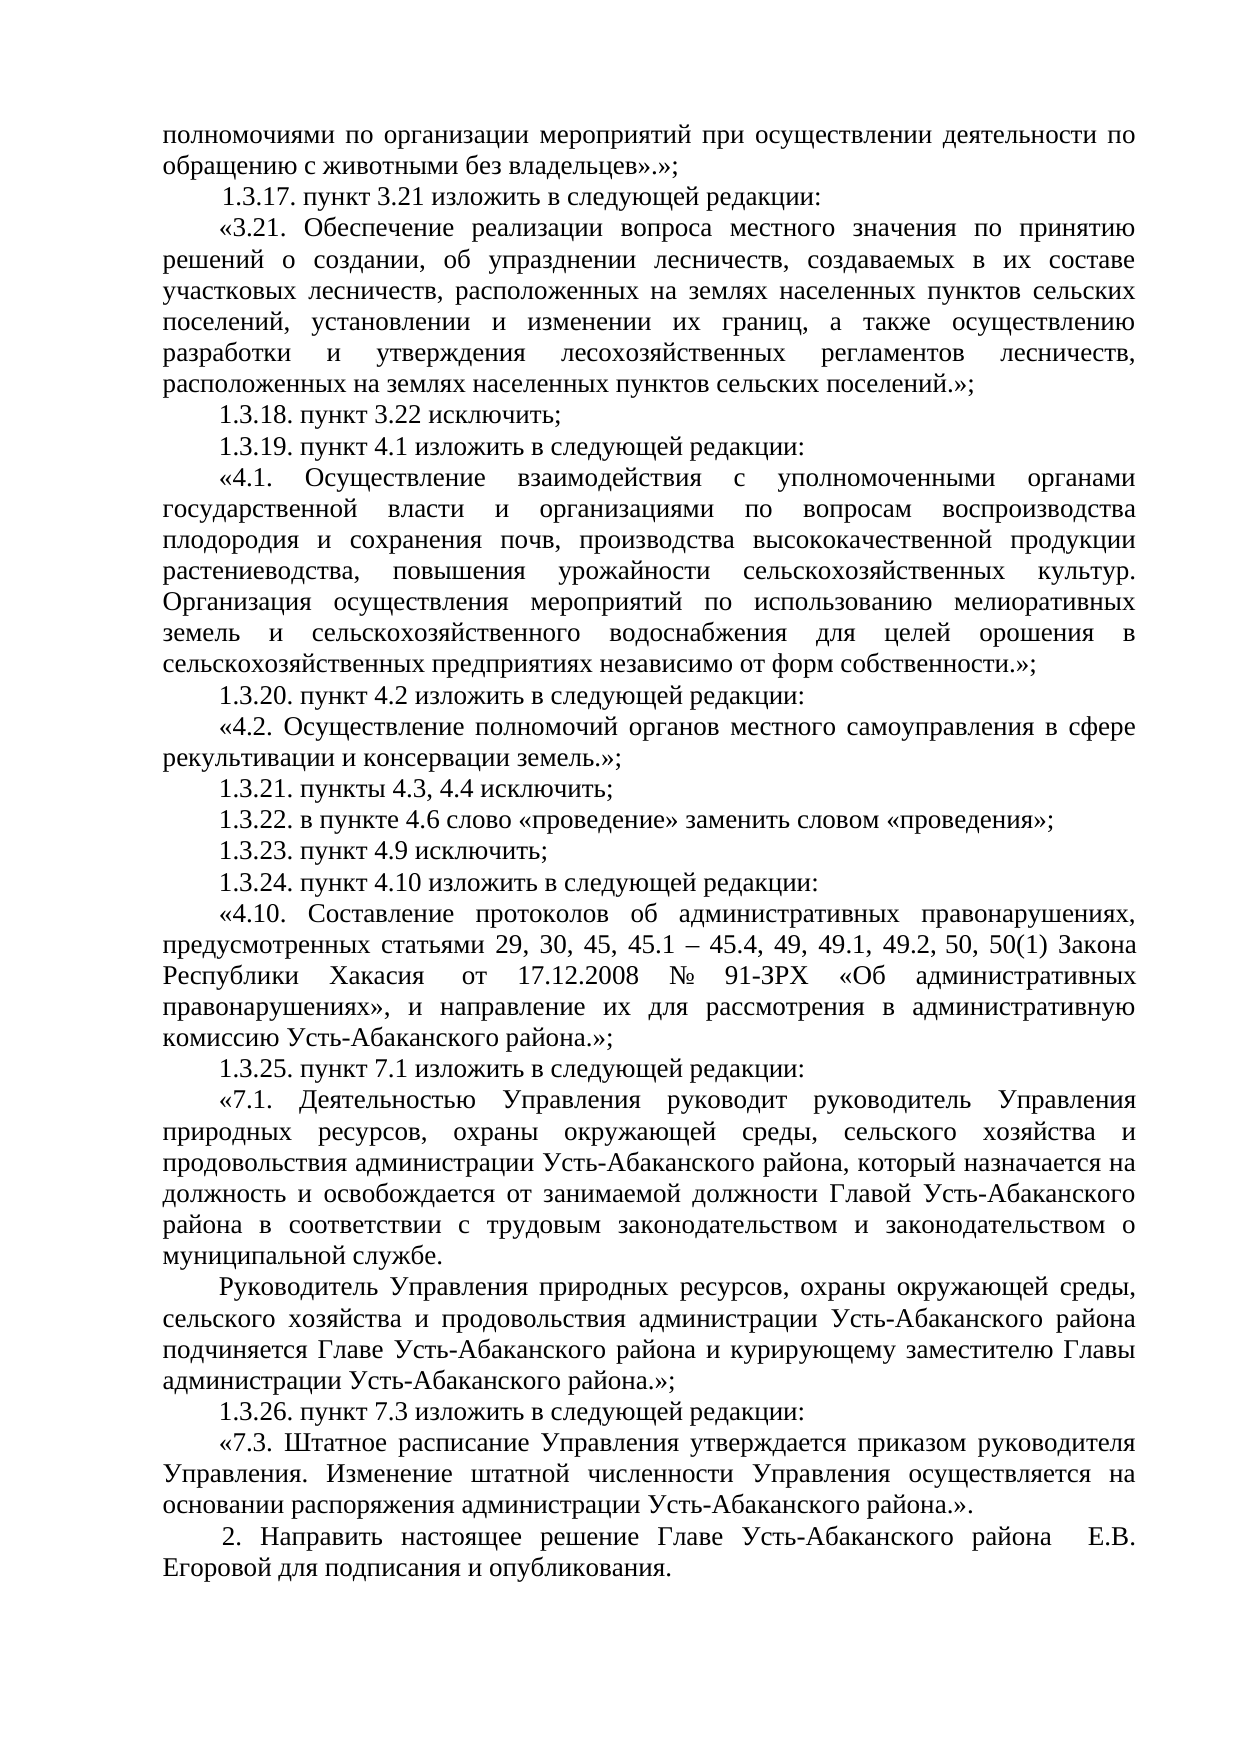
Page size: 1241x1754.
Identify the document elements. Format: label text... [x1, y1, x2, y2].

text 1.3.20. пункт 4.2 изложить в следующей редакции: [162, 679, 1137, 710]
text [162, 118, 1137, 180]
text 1.3.21. пункты 4.3, 4.4 исключить; [162, 772, 1137, 803]
text 2. Направить настоящее решение Главе Усть-Абаканского района Е.В. Егоровой для подписания и опубликования. [162, 1520, 1137, 1582]
text 1.3.25. пункт 7.1 изложить в следующей редакции: [162, 1052, 1137, 1084]
text 1.3.23. пункт 4.9 исключить; [162, 834, 1137, 866]
text 1.3.17. пункт 3.21 изложить в следующей редакции: [162, 180, 1137, 212]
text «7.3. Штатное расписание Управления утверждается приказом руководителя Управления. Изменение штатной численности Управления осуществляется на основании распоряжения администрации Усть-Абаканского района.». [162, 1426, 1137, 1520]
text «4.1. Осуществление взаимодействия с уполномоченными органами государственной власти и организациями по вопросам воспроизводства плодородия и сохранения почв, производства высококачественной продукции растениеводства, повышения урожайности сельскохозяйственных культур. Организация осуществления мероприятий по использованию мелиоративных земель и сельскохозяйственного водоснабжения для целей орошения в сельскохозяйственных предприятиях независимо от форм собственности.»; [162, 461, 1137, 679]
text 1.3.24. пункт 4.10 изложить в следующей редакции: [162, 866, 1137, 897]
text Руководитель Управления природных ресурсов, охраны окружающей среды, сельского хозяйства и продовольствия администрации Усть-Абаканского района подчиняется Главе Усть-Абаканского района и курирующему заместителю Главы администрации Усть-Абаканского района.»; [162, 1271, 1137, 1395]
text «4.2. Осуществление полномочий органов местного самоуправления в сфере рекультивации и консервации земель.»; [162, 710, 1137, 772]
text 1.3.26. пункт 7.3 изложить в следующей редакции: [162, 1395, 1137, 1426]
text «7.1. Деятельностью Управления руководит руководитель Управления природных ресурсов, охраны окружающей среды, сельского хозяйства и продовольствия администрации Усть-Абаканского района, который назначается на должность и освобождается от занимаемой должности Главой Усть-Абаканского района в соответствии с трудовым законодательством и законодательством о муниципальной службе. [162, 1084, 1137, 1271]
text 1.3.19. пункт 4.1 изложить в следующей редакции: [162, 429, 1137, 461]
text «3.21. Обеспечение реализации вопроса местного значения по принятию решений о создании, об упразднении лесничеств, создаваемых в их составе участковых лесничеств, расположенных на землях населенных пунктов сельских поселений, установлении и изменении их границ, а также осуществлению разработки и утверждения лесохозяйственных регламентов лесничеств, расположенных на землях населенных пунктов сельских поселений.»; [162, 212, 1137, 398]
text «4.10. Составление протоколов об административных правонарушениях, предусмотренных статьями 29, 30, 45, 45.1 – 45.4, 49, 49.1, 49.2, 50, 50(1) Закона Республики Хакасия от 17.12.2008 № 91-ЗРХ «Об административных правонарушениях», и направление их для рассмотрения в административную комиссию Усть-Абаканского района.»; [162, 897, 1137, 1052]
text 1.3.22. в пункте 4.6 слово «проведение» заменить словом «проведения»; [162, 803, 1137, 834]
text 1.3.18. пункт 3.22 исключить; [162, 398, 1137, 429]
